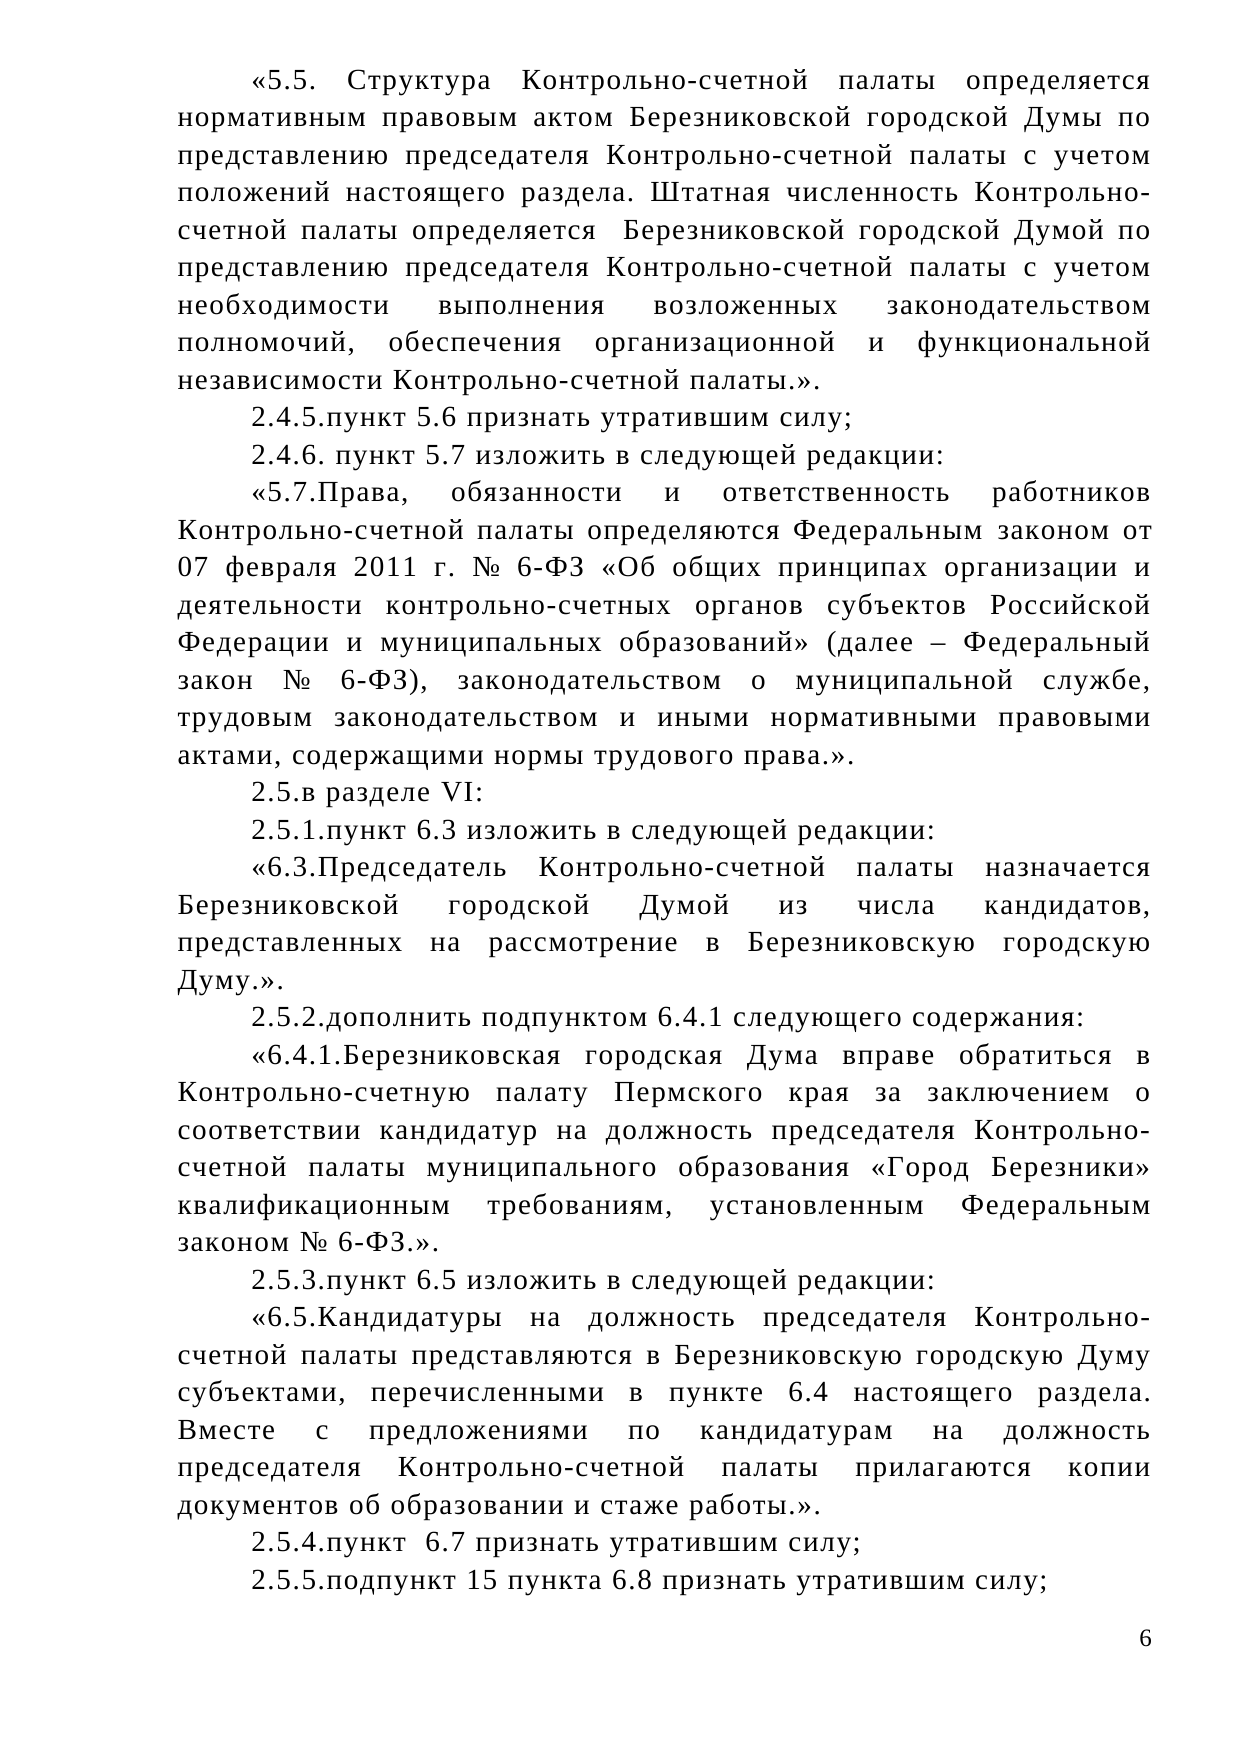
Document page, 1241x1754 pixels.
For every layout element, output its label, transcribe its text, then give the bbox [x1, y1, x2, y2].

text «5.5. Структура Контрольно-счетной палаты определяется нормативным правовым актом Березниковской городской Думы по представлению председателя Контрольно-счетной палаты с учетом положений настоящего раздела. Штатная численность Контрольно-счетной палаты определяется Березниковской городской Думой по представлению председателя Контрольно-счетной палаты с учетом необходимости выполнения возложенных законодательством полномочий, обеспечения организационной и функциональной независимости Контрольно-счетной палаты.». [177, 59, 1152, 397]
text 2.5.1.пункт 6.3 изложить в следующей редакции: [177, 809, 1152, 847]
text «6.5.Кандидатуры на должность председателя Контрольно-счетной палаты представляются в Березниковскую городскую Думу субъектами, перечисленными в пункте 6.4 настоящего раздела. Вместе с предложениями по кандидатурам на должность председателя Контрольно-счетной палаты прилагаются копии документов об образовании и стаже работы.». [177, 1297, 1152, 1522]
text 2.5.2.дополнить подпунктом 6.4.1 следующего содержания: [177, 997, 1152, 1034]
text 2.5.4.пункт 6.7 признать утратившим силу; [177, 1522, 1152, 1559]
text «6.4.1.Березниковская городская Дума вправе обратиться в Контрольно-счетную палату Пермского края за заключением о соответствии кандидатур на должность председателя Контрольно-счетной палаты муниципального образования «Город Березники» квалификационным требованиям, установленным Федеральным законом № 6-ФЗ.». [177, 1034, 1152, 1259]
text 2.4.6. пункт 5.7 изложить в следующей редакции: [177, 434, 1152, 472]
text 2.4.5.пункт 5.6 признать утратившим силу; [177, 397, 1152, 434]
text 2.5.5.подпункт 15 пункта 6.8 признать утратившим силу; [177, 1559, 1152, 1597]
text 2.5.3.пункт 6.5 изложить в следующей редакции: [177, 1259, 1152, 1297]
text «6.3.Председатель Контрольно-счетной палаты назначается Березниковской городской Думой из числа кандидатов, представленных на рассмотрение в Березниковскую городскую Думу.». [177, 847, 1152, 997]
text 2.5.в разделе VI: [177, 772, 1152, 809]
text «5.7.Права, обязанности и ответственность работников Контрольно-счетной палаты определяются Федеральным законом от 07 февраля 2011 г. № 6-ФЗ «Об общих принципах организации и деятельности контрольно-счетных органов субъектов Российской Федерации и муниципальных образований» (далее – Федеральный закон № 6-ФЗ), законодательством о муниципальной службе, трудовым законодательством и иными нормативными правовыми актами, содержащими нормы трудового права.». [177, 472, 1152, 772]
